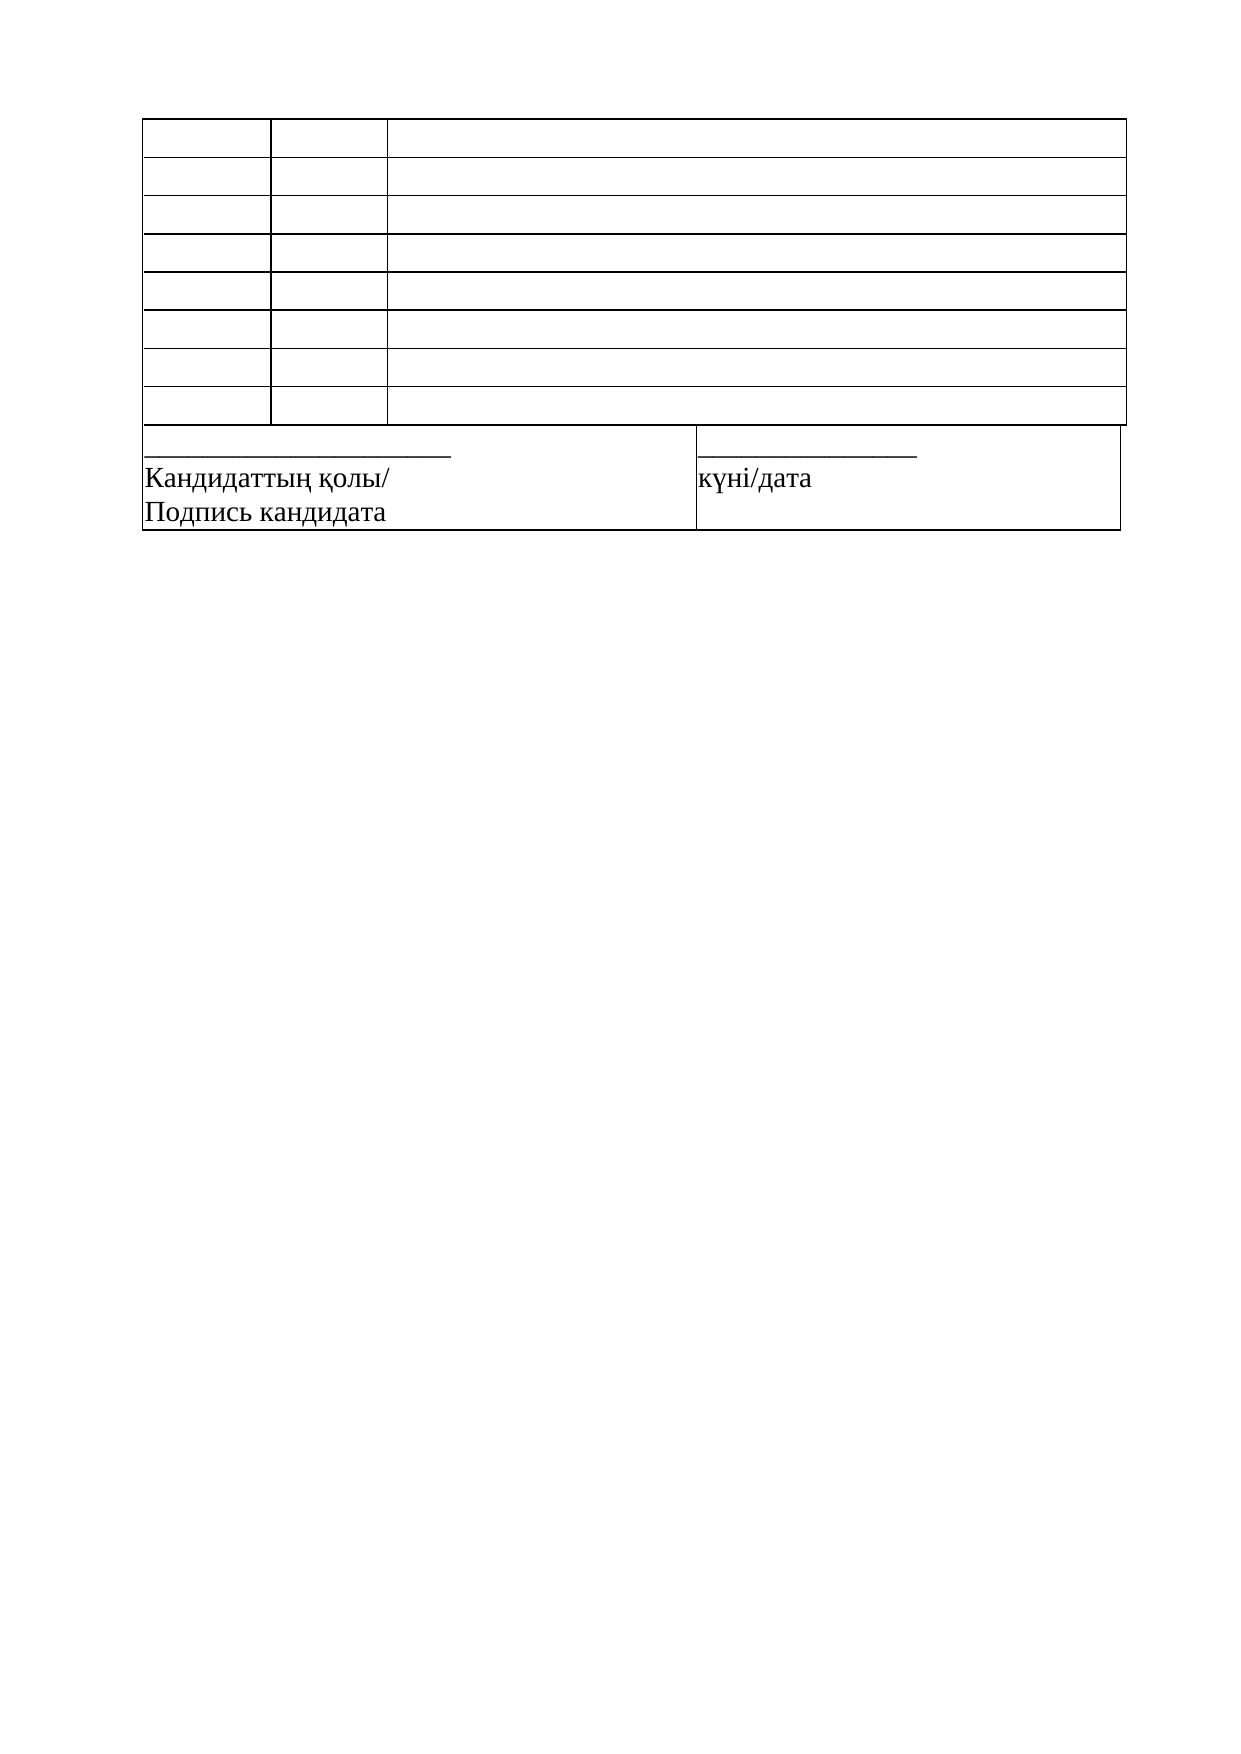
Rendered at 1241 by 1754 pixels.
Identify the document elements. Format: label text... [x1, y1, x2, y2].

table_cell [272, 387, 387, 424]
table_cell [143, 120, 270, 156]
table_cell [388, 196, 1126, 233]
table_cell [143, 387, 270, 424]
table_cell [388, 273, 1126, 309]
table_cell [388, 311, 1126, 347]
table_cell [272, 349, 387, 386]
table_cell _____________________ Кандидаттың қолы/ Подпись кандидата [143, 425, 696, 529]
table_cell [143, 234, 270, 271]
table_cell [272, 120, 387, 156]
table_cell [272, 196, 387, 233]
table_cell [143, 272, 270, 309]
table_cell [388, 120, 1126, 156]
table_cell _______________ күні/дата [697, 426, 1120, 529]
table_cell [143, 349, 270, 386]
table_cell [143, 196, 270, 233]
table_cell [143, 310, 270, 347]
table_cell [388, 158, 1126, 194]
table_cell [272, 235, 387, 271]
table_cell [143, 158, 270, 194]
table_cell [388, 387, 1126, 424]
table_cell [388, 235, 1126, 271]
table_cell [388, 349, 1126, 386]
table_cell [272, 311, 387, 347]
table_cell [272, 158, 387, 194]
table_cell [272, 273, 387, 309]
